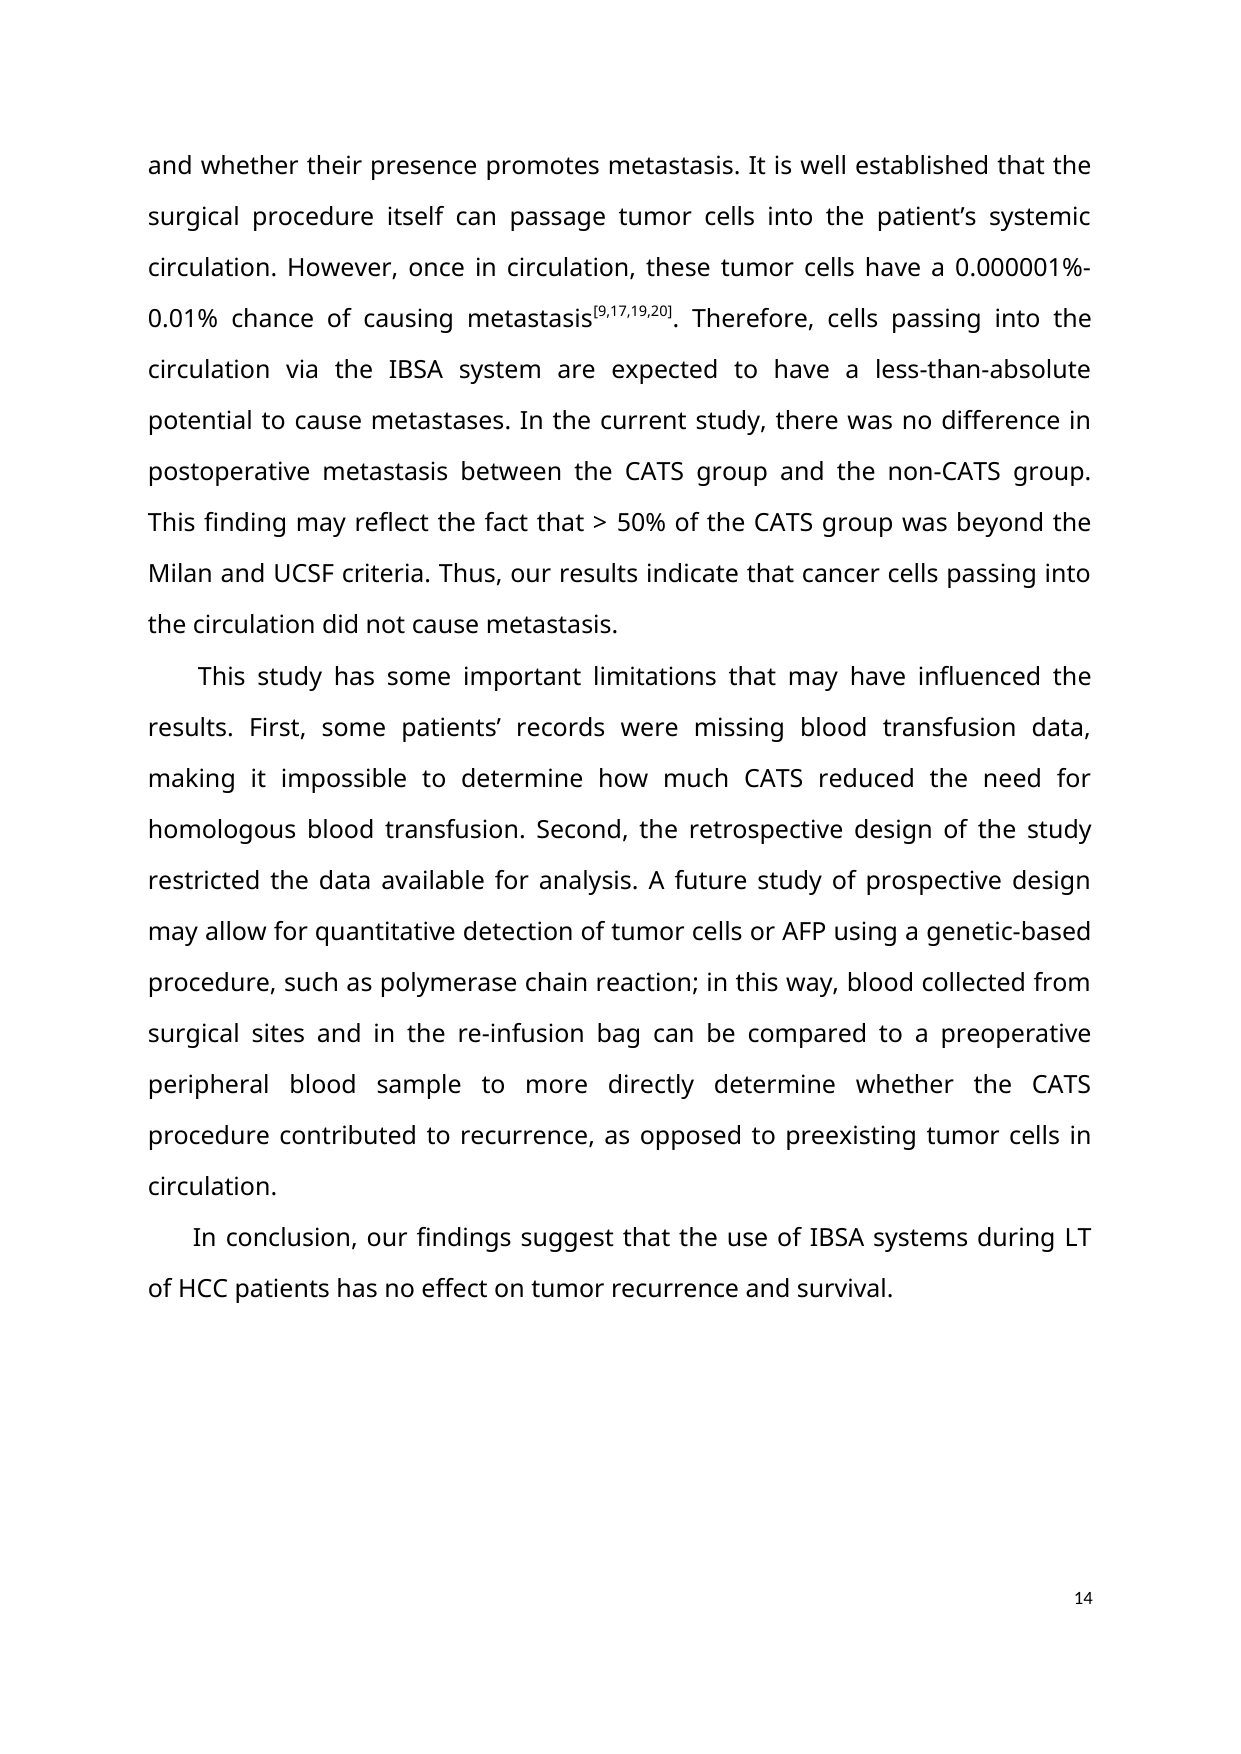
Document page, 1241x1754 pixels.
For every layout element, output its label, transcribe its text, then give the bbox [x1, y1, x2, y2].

text This study has some important limitations that may have influenced the results. First, some patients’ records were missing blood transfusion data, making it impossible to determine how much CATS reduced the need for homologous blood transfusion. Second, the retrospective design of the study restricted the data available for analysis. A future study of prospective design may allow for quantitative detection of tumor cells or AFP using a genetic-based procedure, such as polymerase chain reaction; in this way, blood collected from surgical sites and in the re-infusion bag can be compared to a preoperative peripheral blood sample to more directly determine whether the CATS procedure contributed to recurrence, as opposed to preexisting tumor cells in circulation. [148, 658, 1092, 1203]
text In conclusion, our findings suggest that the use of IBSA systems during LT of HCC patients has no effect on tumor recurrence and survival. [148, 1219, 1092, 1305]
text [148, 148, 1092, 641]
